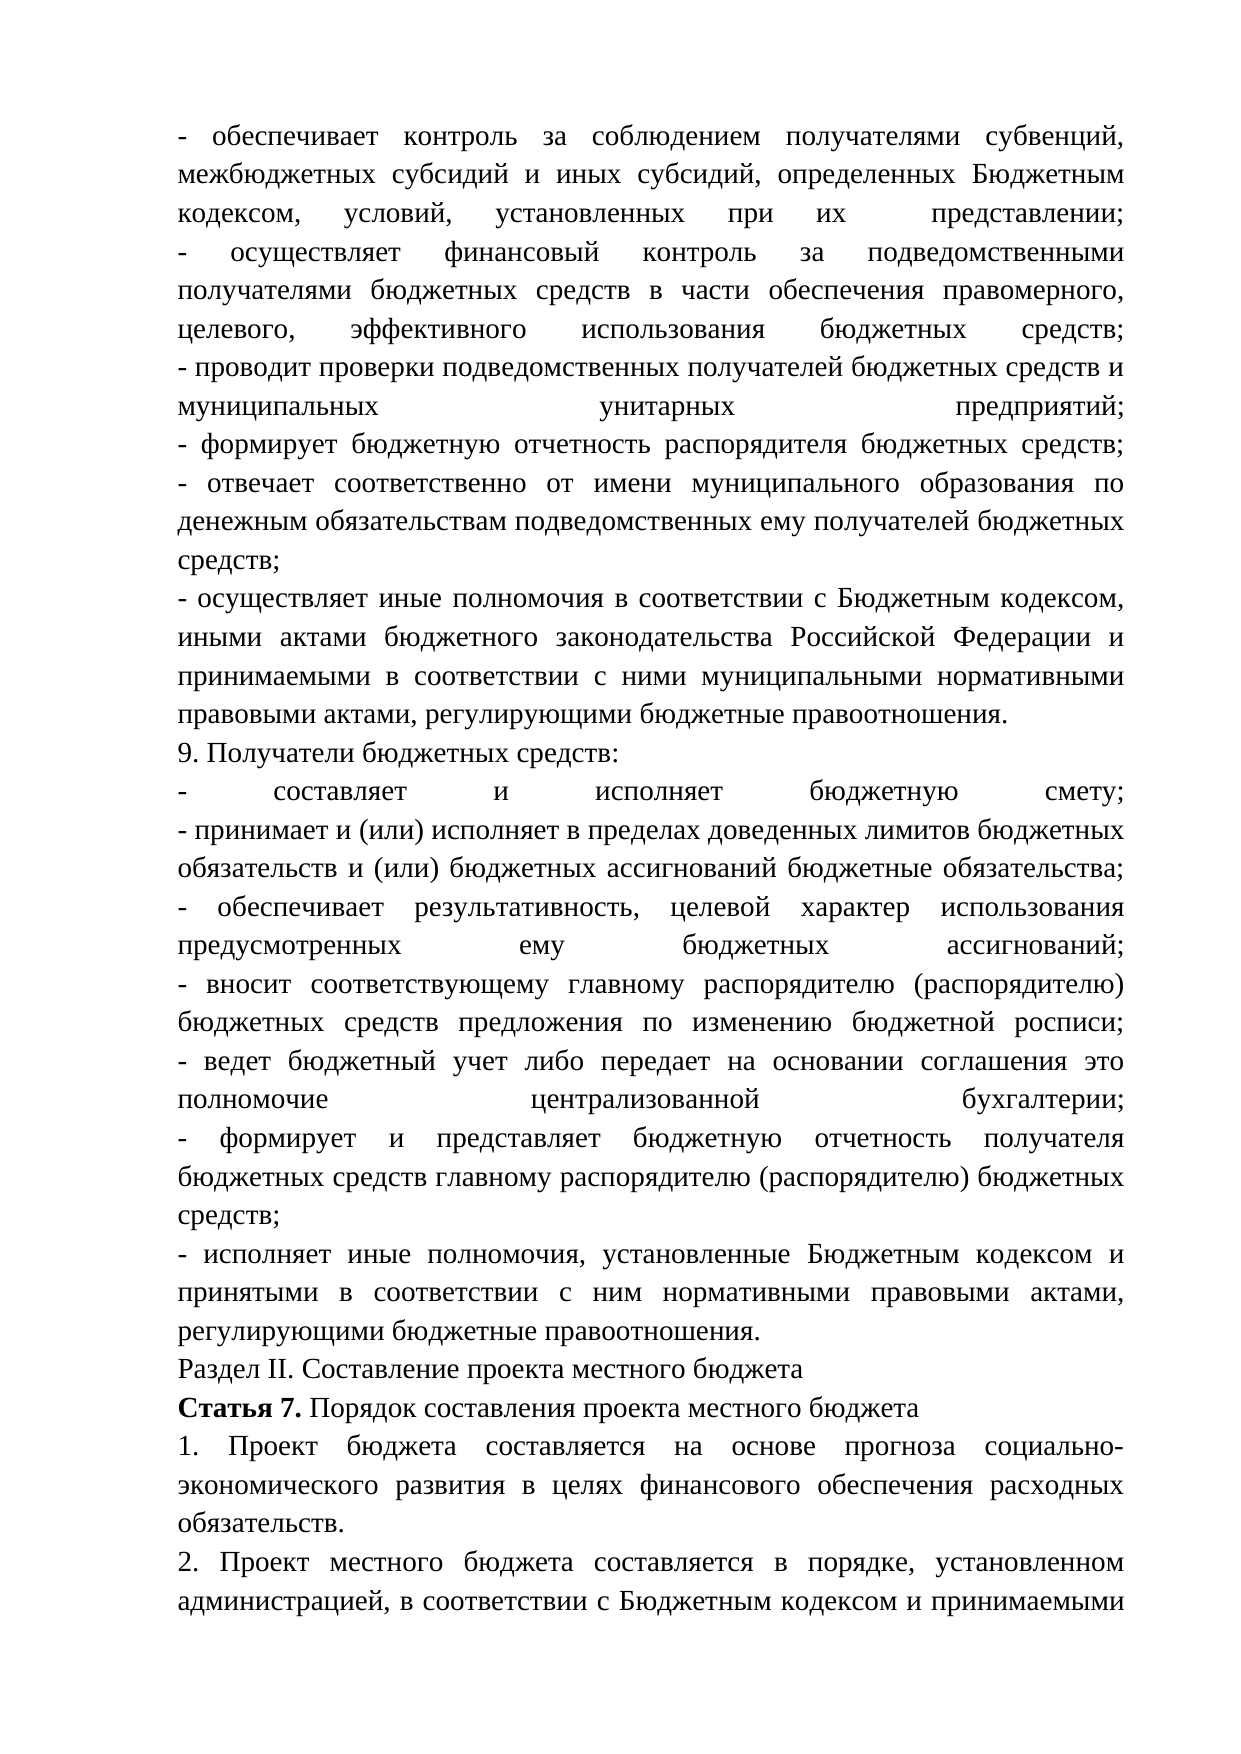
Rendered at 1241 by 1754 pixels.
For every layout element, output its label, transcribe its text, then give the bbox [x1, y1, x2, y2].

text Статья 7. Порядок составления проекта местного бюджета [177, 1390, 1125, 1423]
text 9. Получатели бюджетных средств: [177, 735, 1125, 768]
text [177, 1428, 1125, 1616]
text Раздел II. Составление проекта местного бюджета [177, 1351, 1125, 1385]
text - составляет и исполняет бюджетную смету; - принимает и (или) исполняет в пределах доведенных лимитов бюджетных обязательств и (или) бюджетных ассигнований бюджетные обязательства; - обеспечивает результативность, целевой характер использования предусмотренных ему бюджетных ассигнований; - вносит соответствующему главному распорядителю (распорядителю) бюджетных средств предложения по изменению бюджетной росписи; - ведет бюджетный учет либо передает на основании соглашения это полномочие централизованной бухгалтерии; - формирует и представляет бюджетную отчетность получателя бюджетных средств главному распорядителю (распорядителю) бюджетных средств; - исполняет иные полномочия, установленные Бюджетным кодексом и принятыми в соответствии с ним нормативными правовыми актами, регулирующими бюджетные правоотношения. [177, 773, 1125, 1346]
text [177, 118, 1125, 730]
